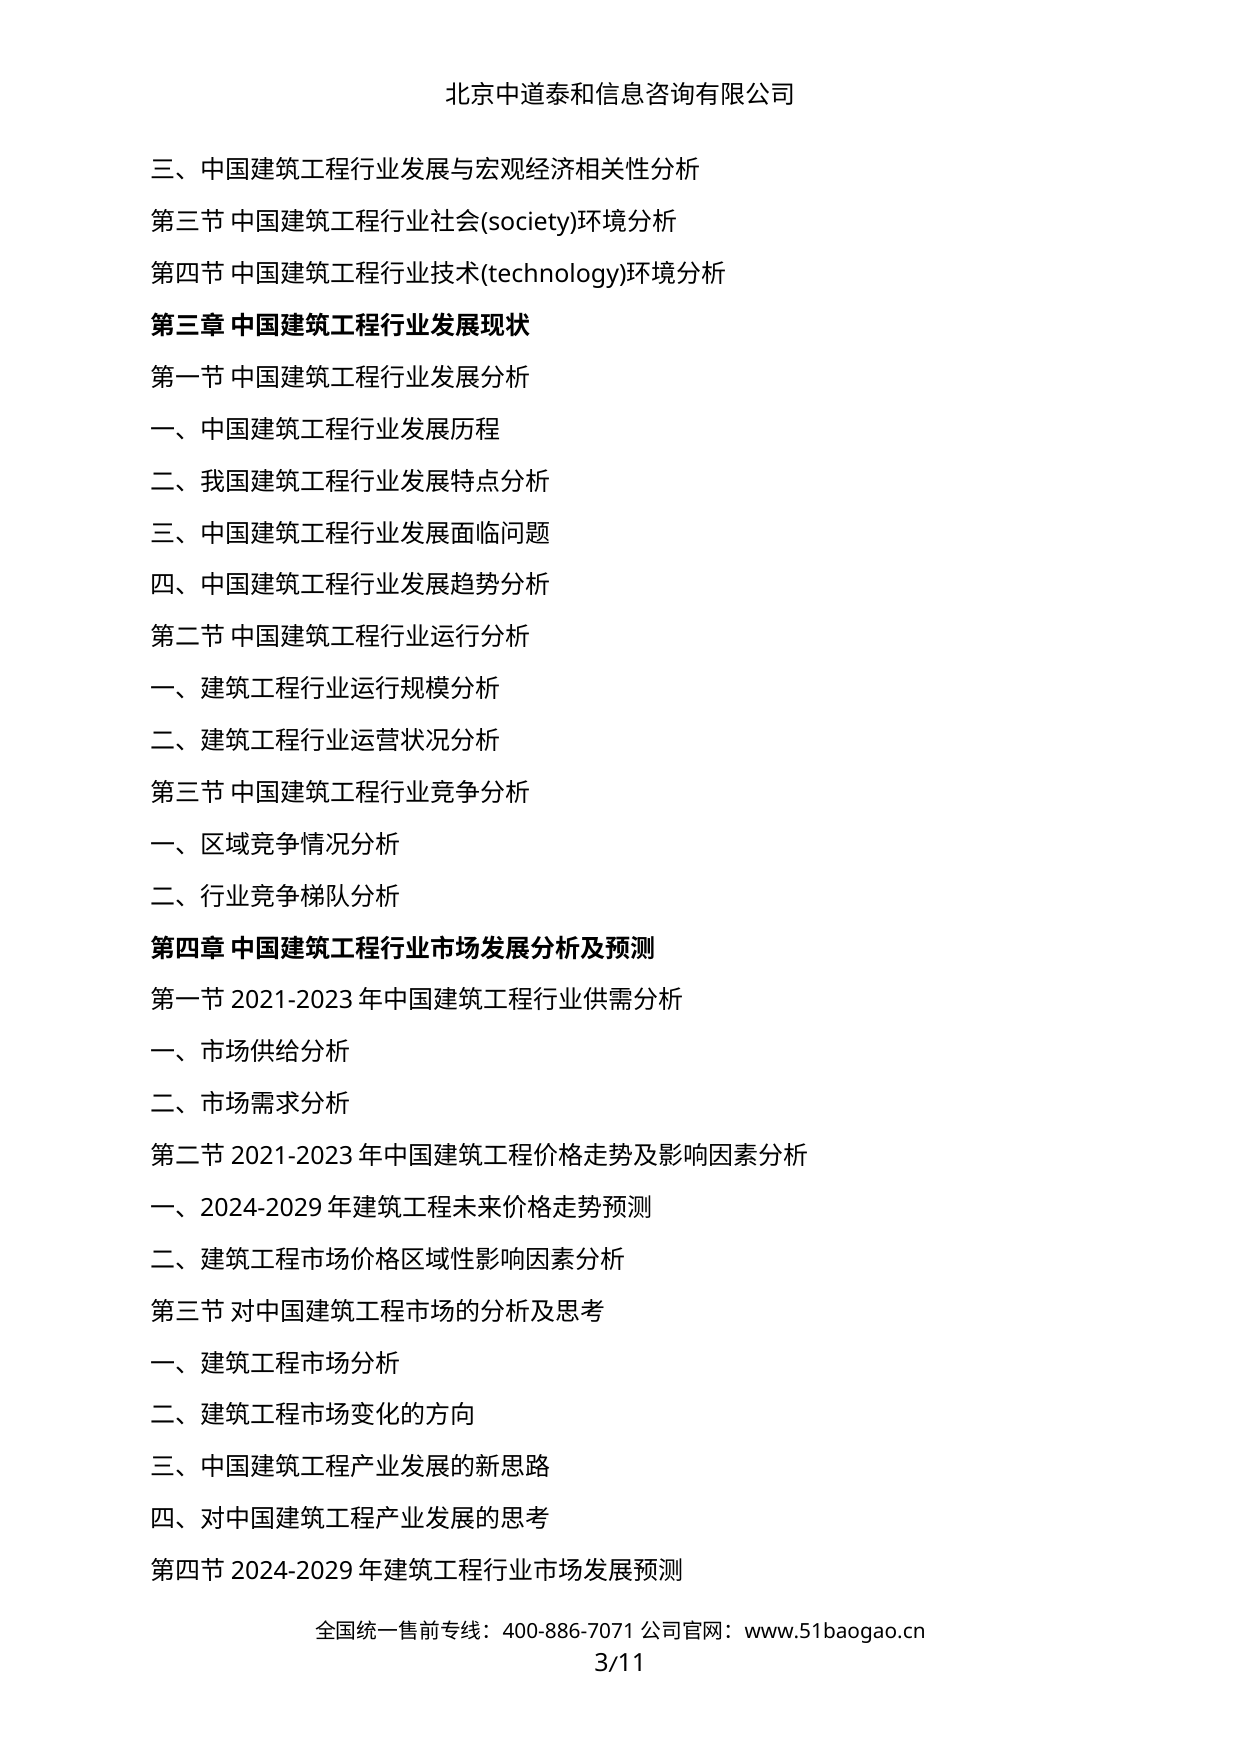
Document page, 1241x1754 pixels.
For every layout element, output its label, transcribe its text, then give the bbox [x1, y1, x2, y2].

text 第二节 中国建筑工程行业运行分析 [150, 617, 1090, 653]
text 三、中国建筑工程产业发展的新思路 [150, 1447, 1090, 1483]
text 一、区域竞争情况分析 [150, 824, 1090, 861]
text 二、市场需求分析 [150, 1084, 1090, 1120]
text 第三节 中国建筑工程行业竞争分析 [150, 772, 1090, 809]
text 二、我国建筑工程行业发展特点分析 [150, 461, 1090, 497]
text 第一节 中国建筑工程行业发展分析 [150, 357, 1090, 394]
text 第三节 中国建筑工程行业社会(society)环境分析 [150, 202, 1090, 238]
text 四、对中国建筑工程产业发展的思考 [150, 1499, 1090, 1535]
text 二、行业竞争梯队分析 [150, 876, 1090, 912]
text 第四节 中国建筑工程行业技术(technology)环境分析 [150, 254, 1090, 290]
text 第一节 2021-2023年中国建筑工程行业供需分析 [150, 980, 1090, 1016]
text 一、中国建筑工程行业发展历程 [150, 409, 1090, 446]
text 一、建筑工程行业运行规模分析 [150, 669, 1090, 705]
text 二、建筑工程市场价格区域性影响因素分析 [150, 1239, 1090, 1276]
text 第三节 对中国建筑工程市场的分析及思考 [150, 1291, 1090, 1327]
text 第三章 中国建筑工程行业发展现状 [150, 306, 1090, 342]
text 第四章 中国建筑工程行业市场发展分析及预测 [150, 928, 1090, 964]
text 第四节 2024-2029年建筑工程行业市场发展预测 [150, 1551, 1090, 1587]
text 一、建筑工程市场分析 [150, 1343, 1090, 1379]
text 二、建筑工程市场变化的方向 [150, 1395, 1090, 1431]
text 四、中国建筑工程行业发展趋势分析 [150, 565, 1090, 601]
text 一、市场供给分析 [150, 1032, 1090, 1068]
text 三、中国建筑工程行业发展面临问题 [150, 513, 1090, 549]
text 三、中国建筑工程行业发展与宏观经济相关性分析 [150, 150, 1090, 186]
text 二、建筑工程行业运营状况分析 [150, 721, 1090, 757]
text 第二节 2021-2023年中国建筑工程价格走势及影响因素分析 [150, 1136, 1090, 1172]
text 一、2024-2029年建筑工程未来价格走势预测 [150, 1187, 1090, 1224]
